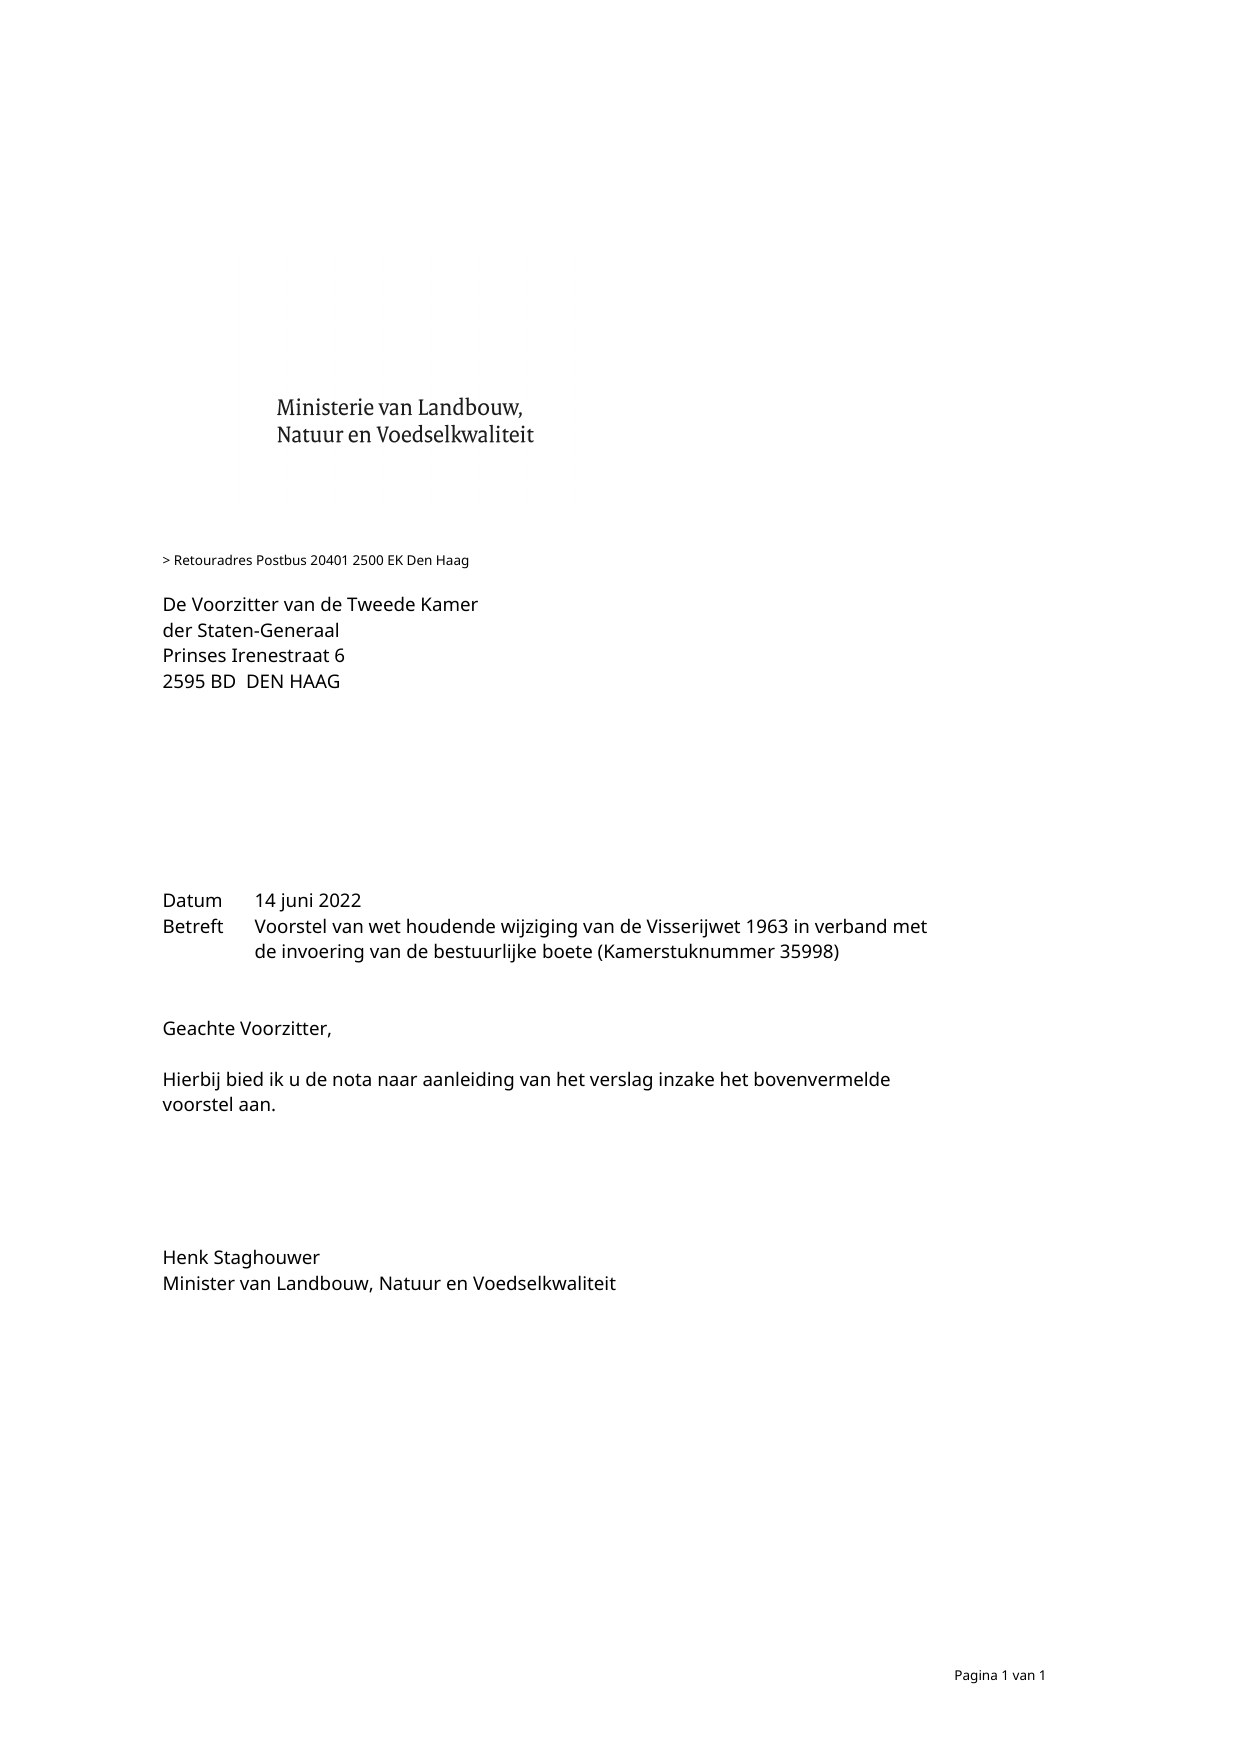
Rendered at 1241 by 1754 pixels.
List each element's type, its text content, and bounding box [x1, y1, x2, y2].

text Hierbij bied ik u de nota naar aanleiding van het verslag inzake het bovenvermelde voorstel aan. [162, 1066, 947, 1117]
text Henk Staghouwer [162, 1245, 947, 1270]
text Geachte Voorzitter, [162, 1015, 947, 1041]
text Minister van Landbouw, Natuur en Voedselkwaliteit [162, 1270, 947, 1296]
picture [239, 249, 624, 510]
